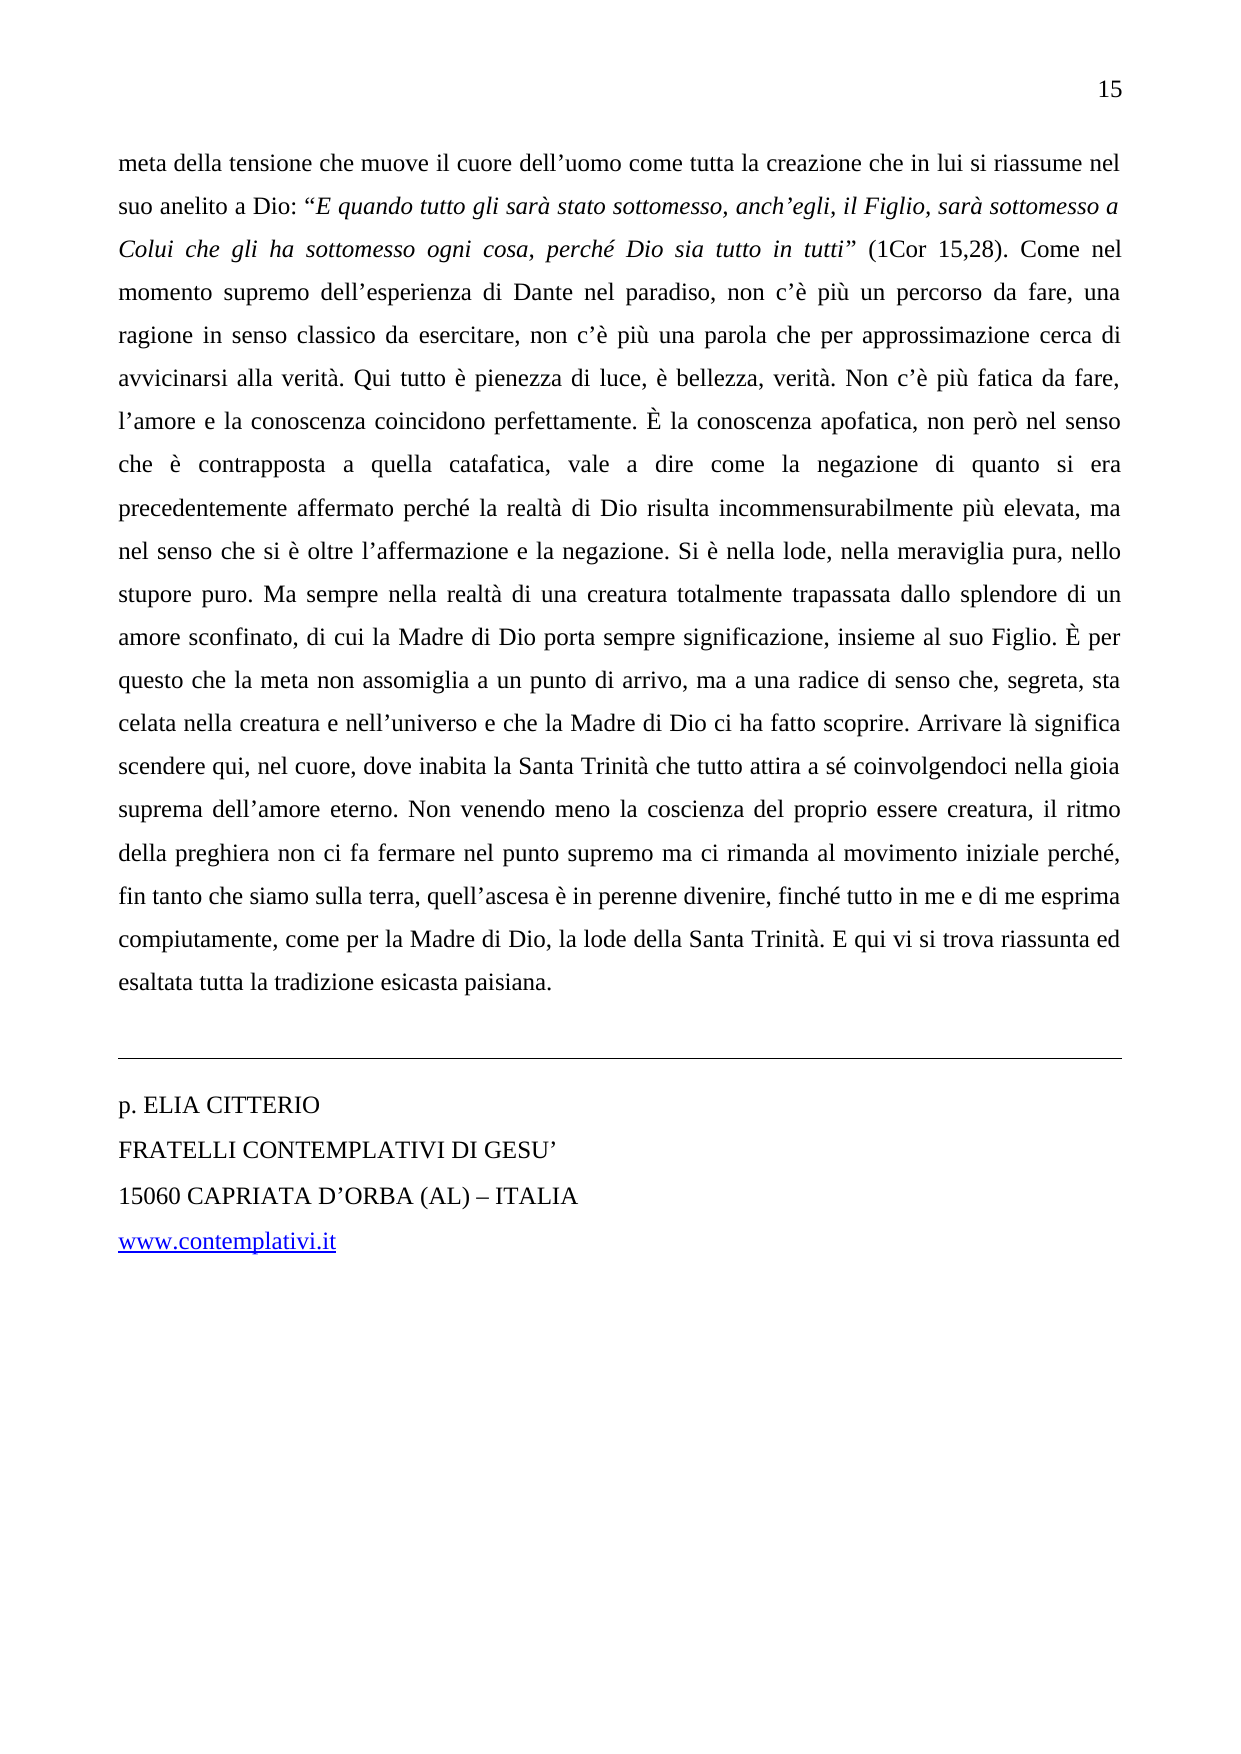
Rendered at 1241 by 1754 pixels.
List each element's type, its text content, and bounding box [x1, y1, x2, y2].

text p. ELIA CITTERIO [118, 1090, 1122, 1119]
text www.contemplativi.it [118, 1226, 1122, 1255]
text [118, 148, 1122, 996]
text 15060 CAPRIATA D’ORBA (AL) – ITALIA [118, 1181, 1122, 1210]
text FRATELLI CONTEMPLATIVI DI GESU’ [118, 1136, 1122, 1164]
